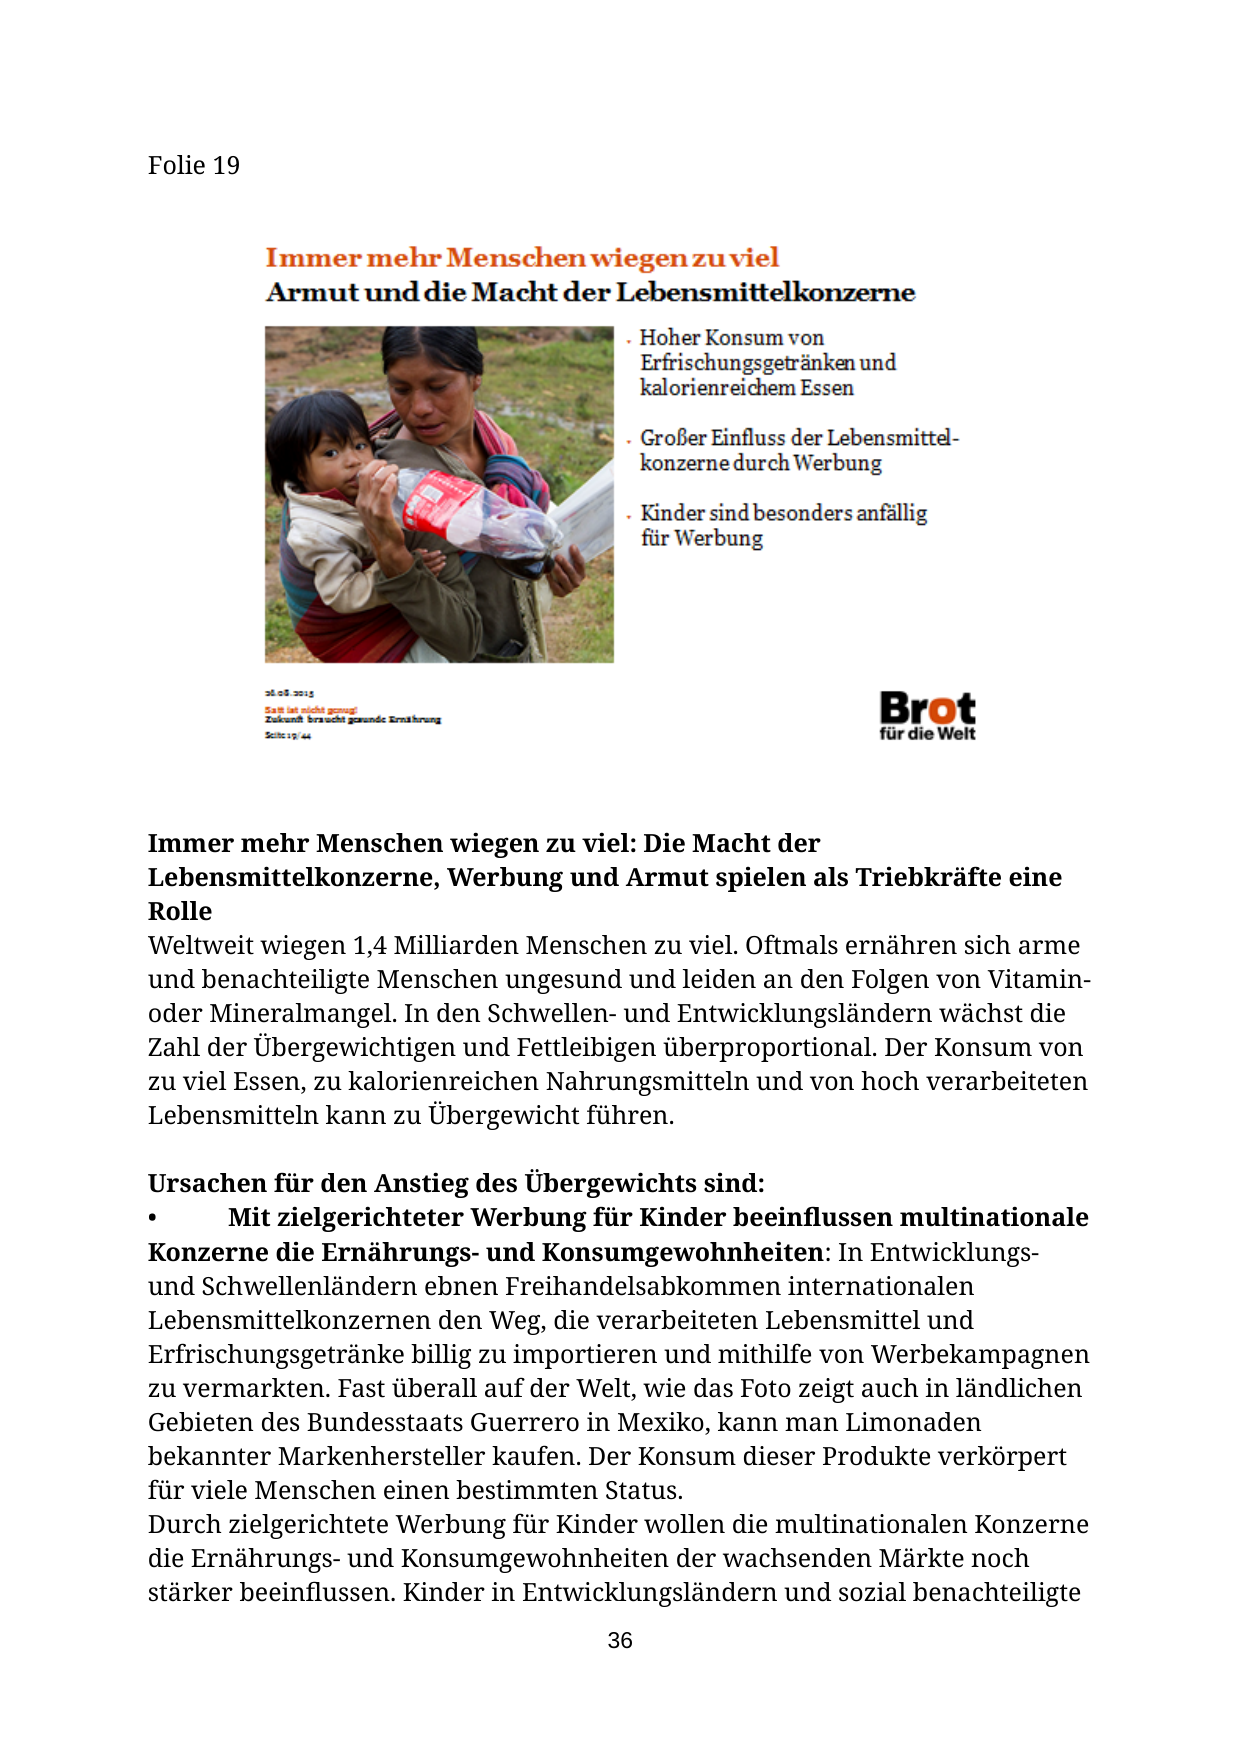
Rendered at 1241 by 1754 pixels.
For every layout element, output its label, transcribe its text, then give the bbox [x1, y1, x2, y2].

text Immer mehr Menschen wiegen zu viel: Die Macht der Lebensmittelkonzerne, Werbung und Armut spielen als Triebkräfte eine Rolle [148, 825, 1093, 928]
text Ursachen für den Anstieg des Übergewichts sind: [148, 1166, 1093, 1200]
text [148, 1507, 1093, 1609]
text Folie 19 [148, 148, 1093, 182]
text Weltweit wiegen 1,4 Milliarden Menschen zu viel. Oftmals ernähren sich arme und benachteiligte Menschen ungesund und leiden an den Folgen von Vitamin- oder Mineralmangel. In den Schwellen- und Entwicklungsländern wächst die Zahl der Übergewichtigen und Fettleibigen überproportional. Der Konsum von zu viel Essen, zu kalorienreichen Nahrungsmitteln und von hoch verarbeiteten Lebensmitteln kann zu Übergewicht führen. [148, 928, 1093, 1132]
list Mit zielgerichteter Werbung für Kinder beeinflussen multinationale Konzerne die Ernährungs- und Konsumgewohnheiten: In Entwicklungs- und Schwellenländern ebnen Freihandelsabkommen internationalen Lebensmittelkonzernen den Weg, die verarbeiteten Lebensmittel und Erfrischungsgetränke billig zu importieren und mithilfe von Werbekampagnen zu vermarkten. Fast überall auf der Welt, wie das Foto zeigt auch in ländlichen Gebieten des Bundesstaats Guerrero in Mexiko, kann man Limonaden bekannter Markenhersteller kaufen. Der Konsum dieser Produkte verkörpert für viele Menschen einen bestimmten Status. [148, 1200, 1093, 1507]
picture [245, 198, 996, 762]
